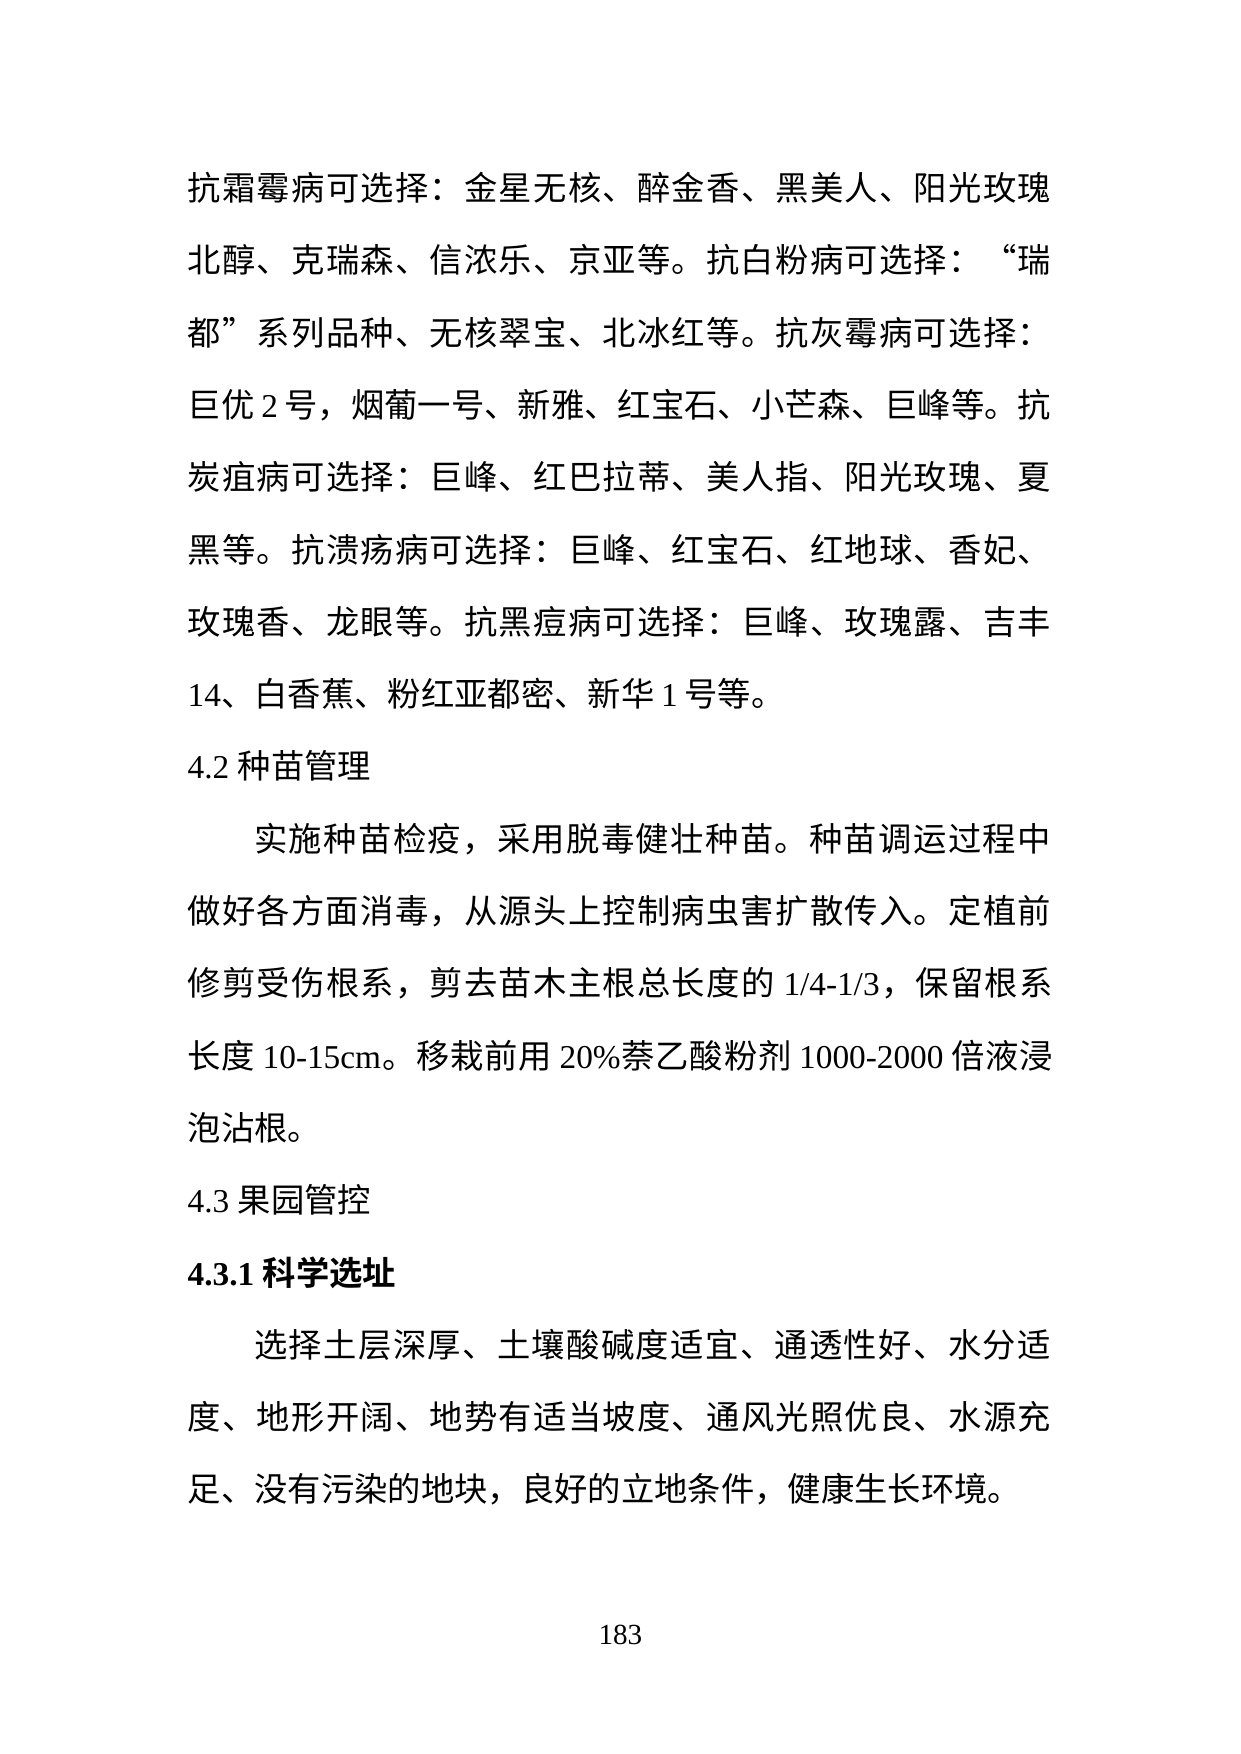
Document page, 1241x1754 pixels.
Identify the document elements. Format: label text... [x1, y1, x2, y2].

text 实施种苗检疫，采用脱毒健壮种苗。种苗调运过程中做好各方面消毒，从源头上控制病虫害扩散传入。定植前修剪受伤根系，剪去苗木主根总长度的1/4-1/3，保留根系长度10-15cm。移栽前用20%萘乙酸粉剂1000-2000倍液浸泡沾根。 [187, 813, 1053, 1150]
text 选择土层深厚、土壤酸碱度适宜、通透性好、水分适度、地形开阔、地势有适当坡度、通风光照优良、水源充足、没有污染的地块，良好的立地条件，健康生长环境。 [187, 1319, 1053, 1511]
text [187, 162, 1053, 716]
subtitle 4.3.1 科学选址 [187, 1246, 1053, 1294]
subtitle 4.3 果园管控 [187, 1174, 1053, 1222]
subtitle 4.2 种苗管理 [187, 740, 1053, 788]
